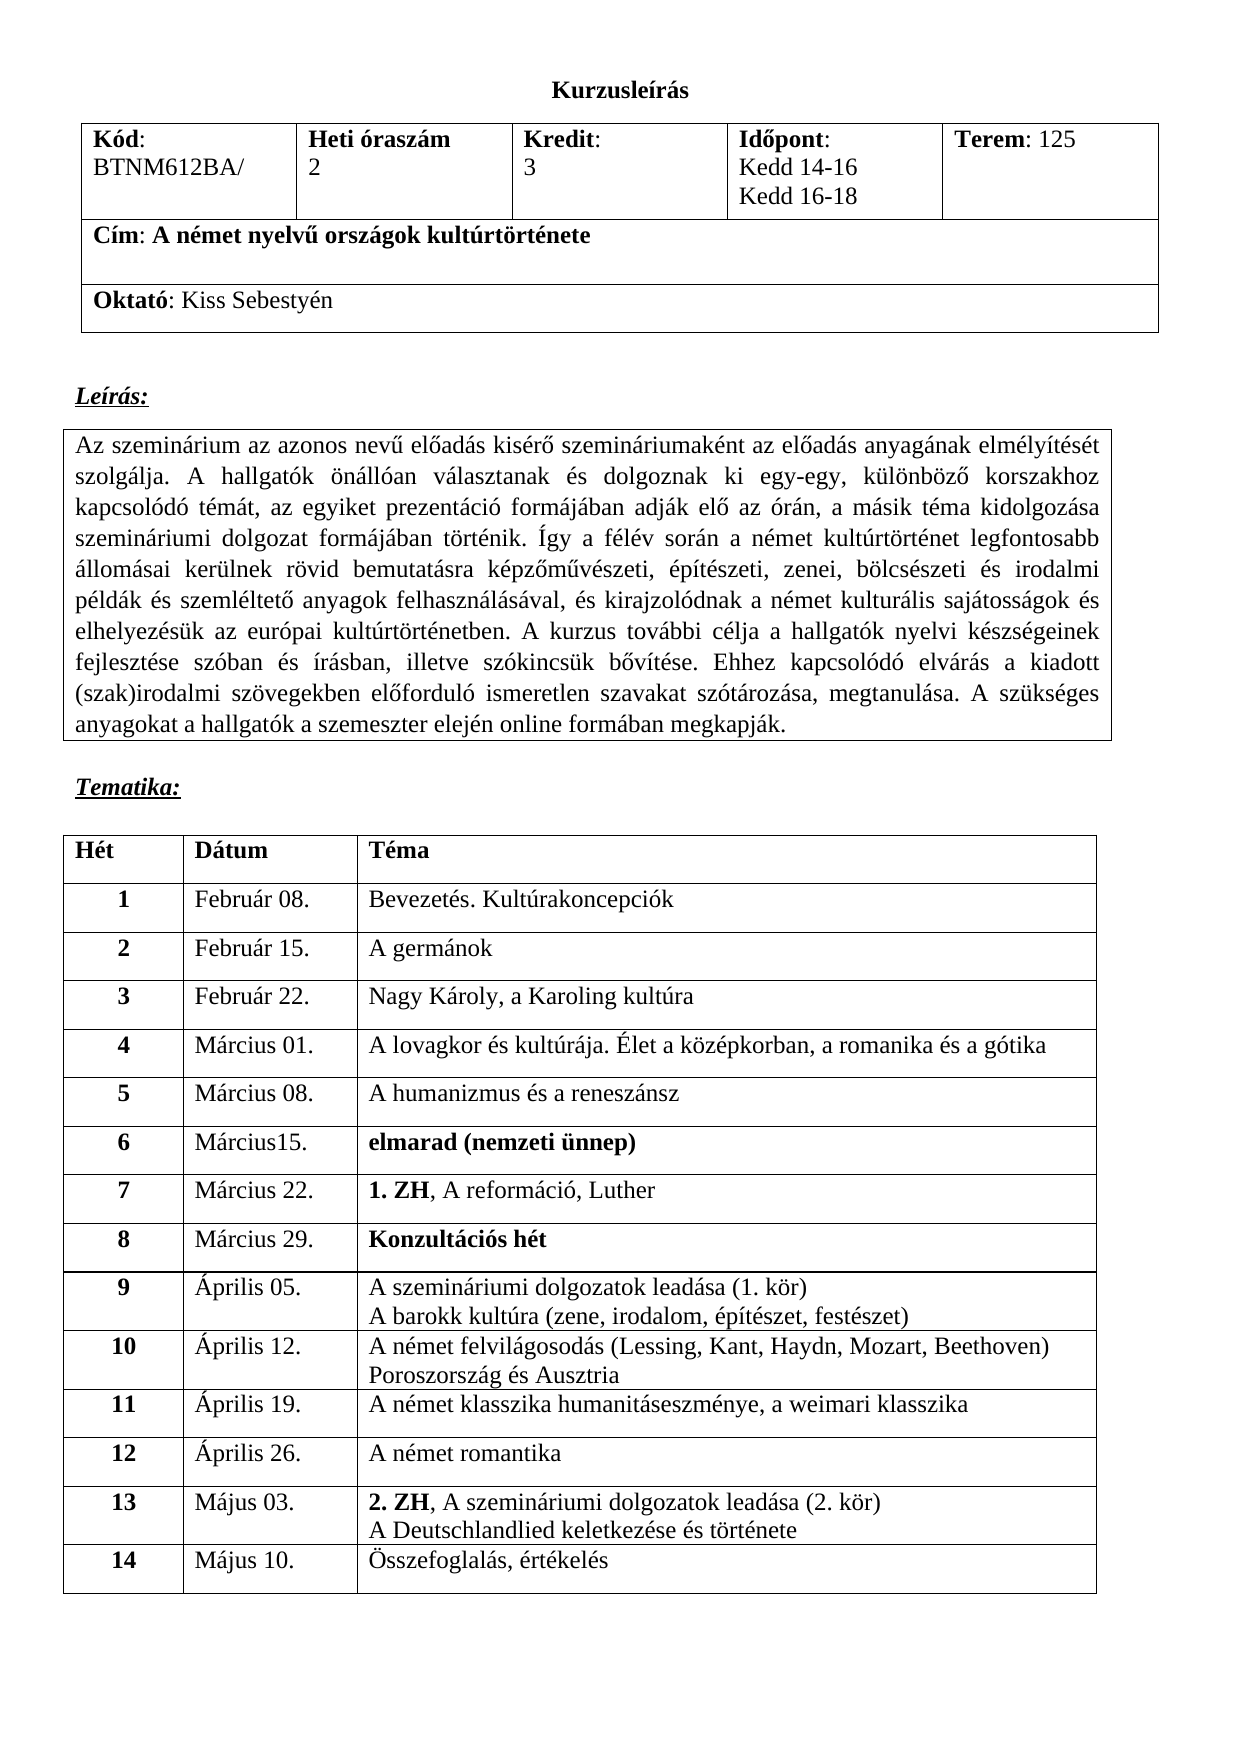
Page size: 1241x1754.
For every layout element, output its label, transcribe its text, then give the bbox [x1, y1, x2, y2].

table_cell 8 [64, 1224, 183, 1271]
table_cell 13 [64, 1487, 183, 1544]
table_cell Február 22. [184, 981, 357, 1029]
table_header Heti óraszám 2 [297, 124, 512, 219]
table_cell A szemináriumi dolgozatok leadása (1. kör) A barokk kultúra (zene, irodalom, építészet, festészet) [358, 1273, 1096, 1330]
table_cell Április 19. [184, 1390, 357, 1437]
table_cell 1. ZH, A reformáció, Luther [358, 1175, 1096, 1223]
table_cell Március 29. [184, 1224, 357, 1271]
table_cell 14 [64, 1545, 183, 1593]
text Kurzusleírás [75, 75, 1165, 104]
table_cell Május 03. [184, 1487, 357, 1544]
table_cell Március 08. [184, 1078, 357, 1126]
table_cell Április 05. [184, 1273, 357, 1330]
table_cell Március15. [184, 1127, 357, 1174]
table_cell elmarad (nemzeti ünnep) [358, 1127, 1096, 1174]
table_cell 9 [64, 1273, 183, 1330]
table_cell 2 [64, 933, 183, 980]
table_header Terem: 125 [943, 124, 1158, 219]
table_cell Bevezetés. Kultúrakoncepciók [358, 884, 1096, 932]
table_cell Cím: A német nyelvű országok kultúrtörténete [82, 220, 1158, 284]
text Leírás: [75, 381, 1165, 410]
table_cell 2. ZH, A szemináriumi dolgozatok leadása (2. kör) A Deutschlandlied keletkezése és története [358, 1487, 1096, 1544]
table_cell A német romantika [358, 1438, 1096, 1486]
table_cell Összefoglalás, értékelés [358, 1545, 1096, 1593]
table_cell Oktató: Kiss Sebestyén [82, 285, 1158, 332]
table_cell 6 [64, 1127, 183, 1174]
text Tematika: [75, 772, 1165, 801]
table_cell Konzultációs hét [358, 1224, 1096, 1271]
table_header Időpont: Kedd 14-16 Kedd 16-18 [728, 124, 942, 219]
table_cell Február 08. [184, 884, 357, 932]
table_cell Április 26. [184, 1438, 357, 1486]
table_header Az szeminárium az azonos nevű előadás kisérő szemináriumaként az előadás anyagának elmélyítését szolgálja. A hallgatók önállóan választanak és dolgoznak ki egy-egy, különböző korszakhoz kapcsolódó témát, az egyiket prezentáció formájában adják elő az órán, a másik téma kidolgozása szemináriumi dolgozat formájában történik. Így a félév során a német kultúrtörténet legfontosabb állomásai kerülnek rövid bemutatásra képzőművészeti, építészeti, zenei, bölcsészeti és irodalmi példák és szemléltető anyagok felhasználásával, és kirajzolódnak a német kulturális sajátosságok és elhelyezésük az európai kultúrtörténetben. A kurzus további célja a hallgatók nyelvi készségeinek fejlesztése szóban és írásban, illetve szókincsük bővítése. Ehhez kapcsolódó elvárás a kiadott (szak)irodalmi szövegekben előforduló ismeretlen szavakat szótározása, megtanulása. A szükséges anyagokat a hallgatók a szemeszter elején online formában megkapják. [64, 430, 1111, 740]
table_header Téma [358, 836, 1096, 883]
table_cell 11 [64, 1390, 183, 1437]
table_cell A német klasszika humanitáseszménye, a weimari klasszika [358, 1390, 1096, 1437]
table_cell 5 [64, 1078, 183, 1126]
table_cell Nagy Károly, a Karoling kultúra [358, 981, 1096, 1029]
table_cell Május 10. [184, 1545, 357, 1593]
table_cell Február 15. [184, 933, 357, 980]
table_cell Április 12. [184, 1331, 357, 1388]
table_cell 10 [64, 1331, 183, 1388]
table_cell A germánok [358, 933, 1096, 980]
table_cell A német felvilágosodás (Lessing, Kant, Haydn, Mozart, Beethoven) Poroszország és Ausztria [358, 1331, 1096, 1388]
table_cell A lovagkor és kultúrája. Élet a középkorban, a romanika és a gótika [358, 1030, 1096, 1077]
table_cell 4 [64, 1030, 183, 1077]
table_cell 7 [64, 1175, 183, 1223]
table_cell 12 [64, 1438, 183, 1486]
table_header Kredit: 3 [513, 124, 727, 219]
table_cell A humanizmus és a reneszánsz [358, 1078, 1096, 1126]
table_header Hét [64, 836, 183, 883]
table_cell Március 22. [184, 1175, 357, 1223]
table_cell 1 [64, 884, 183, 932]
table_header Dátum [184, 836, 357, 883]
table_cell 3 [64, 981, 183, 1029]
table_header Kód: BTNM612BA/ [82, 124, 296, 219]
table_cell Március 01. [184, 1030, 357, 1077]
